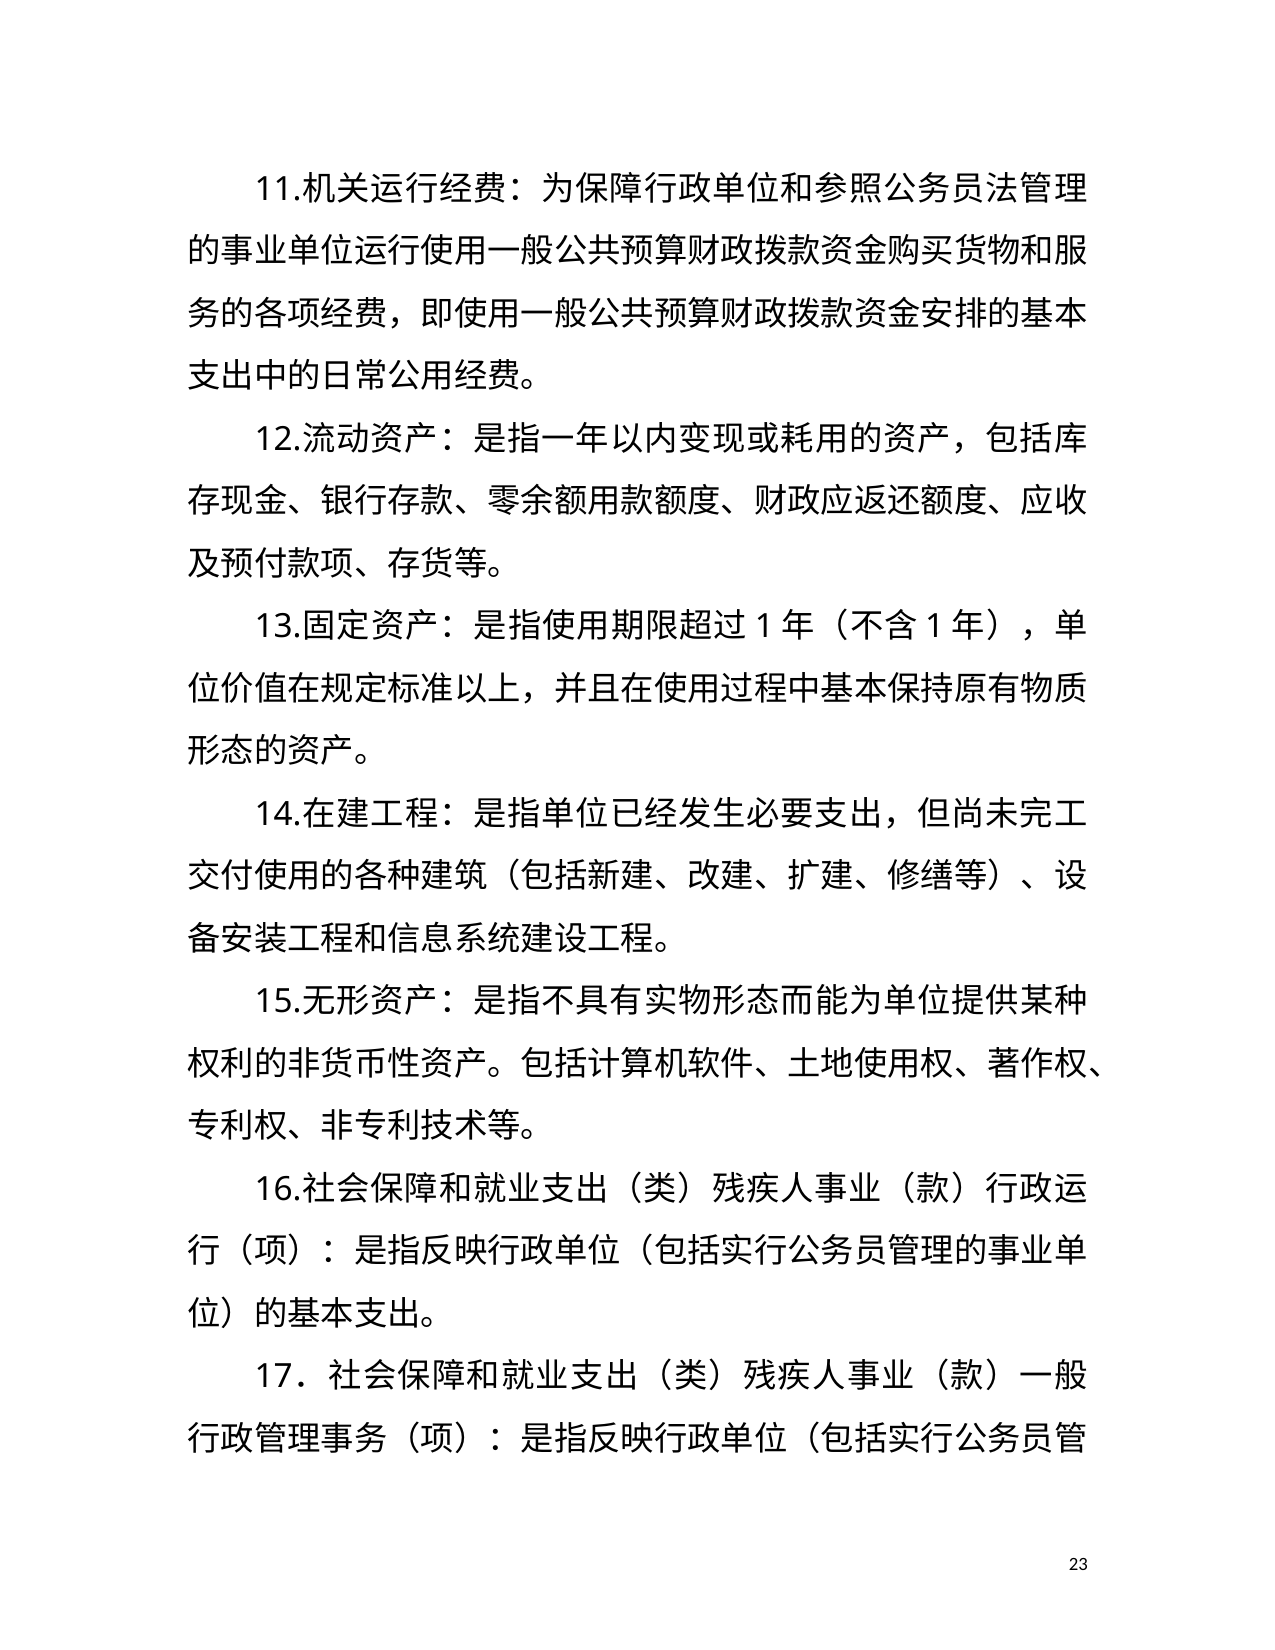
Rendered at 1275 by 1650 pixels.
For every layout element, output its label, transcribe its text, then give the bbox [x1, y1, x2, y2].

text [187, 1337, 1088, 1462]
text 13.固定资产：是指使用期限超过1年（不含1年），单位价值在规定标准以上，并且在使用过程中基本保持原有物质形态的资产。 [187, 587, 1088, 775]
text 14.在建工程：是指单位已经发生必要支出，但尚未完工交付使用的各种建筑（包括新建、改建、扩建、修缮等）、设备安装工程和信息系统建设工程。 [187, 775, 1088, 962]
text 16.社会保障和就业支出（类）残疾人事业（款）行政运行（项）：是指反映行政单位（包括实行公务员管理的事业单位）的基本支出。 [187, 1150, 1088, 1337]
text 12.流动资产：是指一年以内变现或耗用的资产，包括库存现金、银行存款、零余额用款额度、财政应返还额度、应收及预付款项、存货等。 [187, 400, 1088, 587]
text 11.机关运行经费：为保障行政单位和参照公务员法管理的事业单位运行使用一般公共预算财政拨款资金购买货物和服务的各项经费，即使用一般公共预算财政拨款资金安排的基本支出中的日常公用经费。 [187, 150, 1088, 400]
text 15.无形资产：是指不具有实物形态而能为单位提供某种权利的非货币性资产。包括计算机软件、土地使用权、著作权、专利权、非专利技术等。 [187, 962, 1088, 1150]
